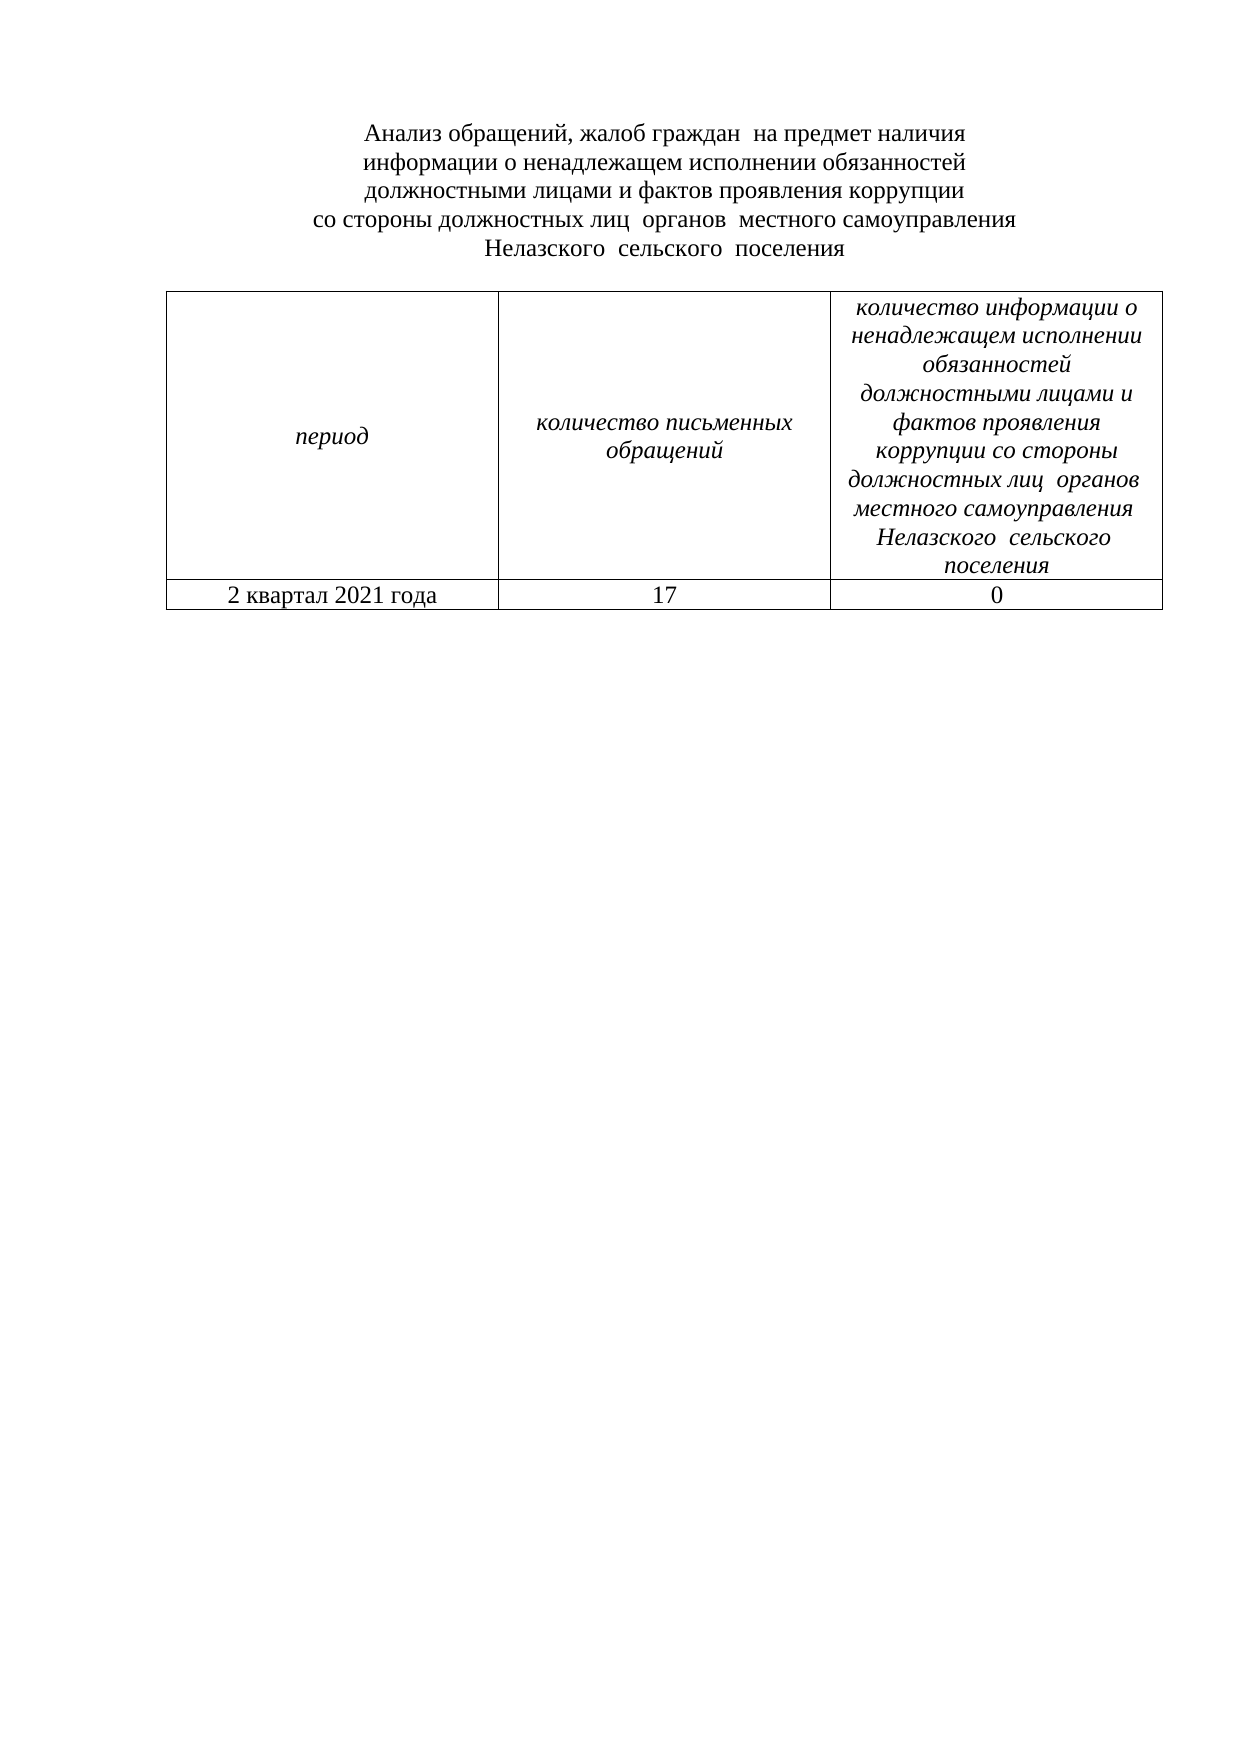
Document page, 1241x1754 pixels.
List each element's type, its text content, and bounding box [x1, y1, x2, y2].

text со стороны должностных лиц органов местного самоуправления [177, 204, 1152, 233]
table_cell 17 [499, 580, 830, 609]
table_header период [167, 292, 498, 579]
text Анализ обращений, жалоб граждан на предмет наличия [177, 118, 1152, 147]
table_header количество информации о ненадлежащем исполнении обязанностей должностными лицами и фактов проявления коррупции со стороны должностных лиц органов местного самоуправления Нелазского сельского поселения [831, 292, 1162, 579]
text должностными лицами и фактов проявления коррупции [177, 176, 1152, 204]
table_cell 2 квартал 2021 года [167, 580, 498, 609]
table_header количество письменных обращений [499, 292, 830, 579]
text информации о ненадлежащем исполнении обязанностей [177, 147, 1152, 176]
text Нелазского сельского поселения [177, 233, 1152, 262]
table_cell 0 [831, 580, 1162, 609]
